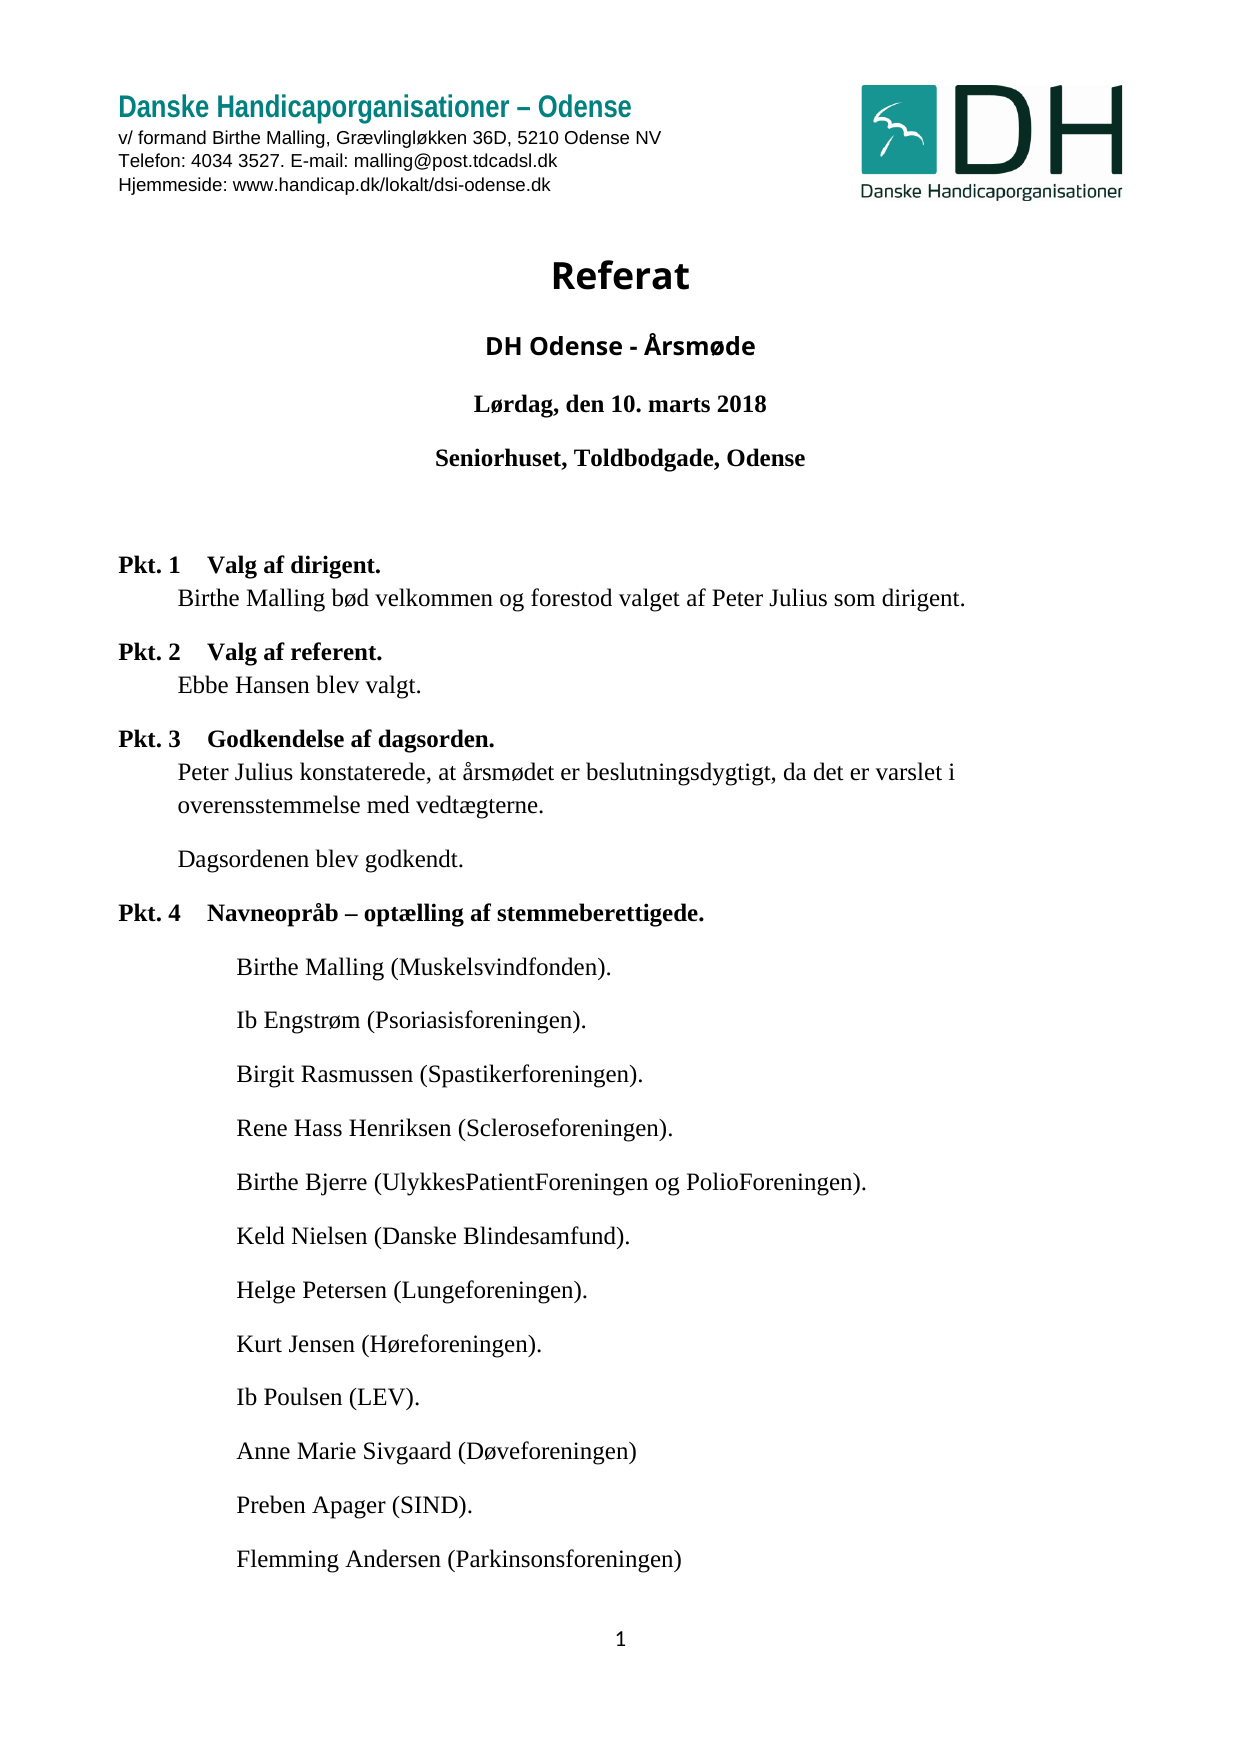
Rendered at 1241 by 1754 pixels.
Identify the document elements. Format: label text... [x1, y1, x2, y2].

text Pkt. 1 Valg af dirigent. [118, 550, 1122, 579]
text Keld Nielsen (Danske Blindesamfund). [118, 1221, 1122, 1250]
text Anne Marie Sivgaard (Døveforeningen) [118, 1436, 1122, 1465]
text Pkt. 4 Navneopråb – optælling af stemmeberettigede. [118, 898, 1122, 927]
text Seniorhuset, Toldbodgade, Odense [118, 443, 1122, 471]
text Dagsordenen blev godkendt. [177, 844, 1122, 873]
text Telefon: 4034 3527. E-mail: malling@post.tdcadsl.dk [118, 150, 861, 172]
text Hjemmeside: www.handicap.dk/lokalt/dsi-odense.dk [118, 174, 861, 195]
picture [861, 85, 1123, 201]
text Birthe Bjerre (UlykkesPatientForeningen og PolioForeningen). [118, 1167, 1122, 1196]
text Pkt. 2 Valg af referent. [118, 637, 1122, 666]
text Preben Apager (SIND). [118, 1490, 1122, 1519]
text Kurt Jensen (Høreforeningen). [118, 1329, 1122, 1357]
text Lørdag, den 10. marts 2018 [118, 389, 1122, 417]
text Ib Poulsen (LEV). [118, 1382, 1122, 1411]
text Pkt. 3 Godkendelse af dagsorden. [118, 724, 1122, 753]
text Flemming Andersen (Parkinsonsforeningen) [118, 1544, 1122, 1573]
text Ebbe Hansen blev valgt. [118, 670, 1122, 699]
text Helge Petersen (Lungeforeningen). [118, 1275, 1122, 1303]
text Birthe Malling (Muskelsvindfonden). [118, 952, 1122, 980]
text Ib Engstrøm (Psoriasisforeningen). [118, 1006, 1122, 1034]
text Birthe Malling bød velkommen og forestod valget af Peter Julius som dirigent. [118, 583, 1122, 612]
text v/ formand Grævlingløkken 36D, 5210 Odense NV [118, 127, 861, 148]
text Peter Julius konstaterede, at årsmødet er beslutningsdygtigt, da det er varslet i overensstemmelse med vedtægterne. [177, 757, 1122, 819]
text Rene Hass Henriksen (Scleroseforeningen). [118, 1113, 1122, 1142]
text Danske Handicaporganisationer – Odense [118, 89, 861, 124]
text Referat [118, 249, 1122, 300]
text DH Odense - Årsmøde [118, 329, 1122, 363]
text Birgit Rasmussen (Spastikerforeningen). [118, 1059, 1122, 1088]
